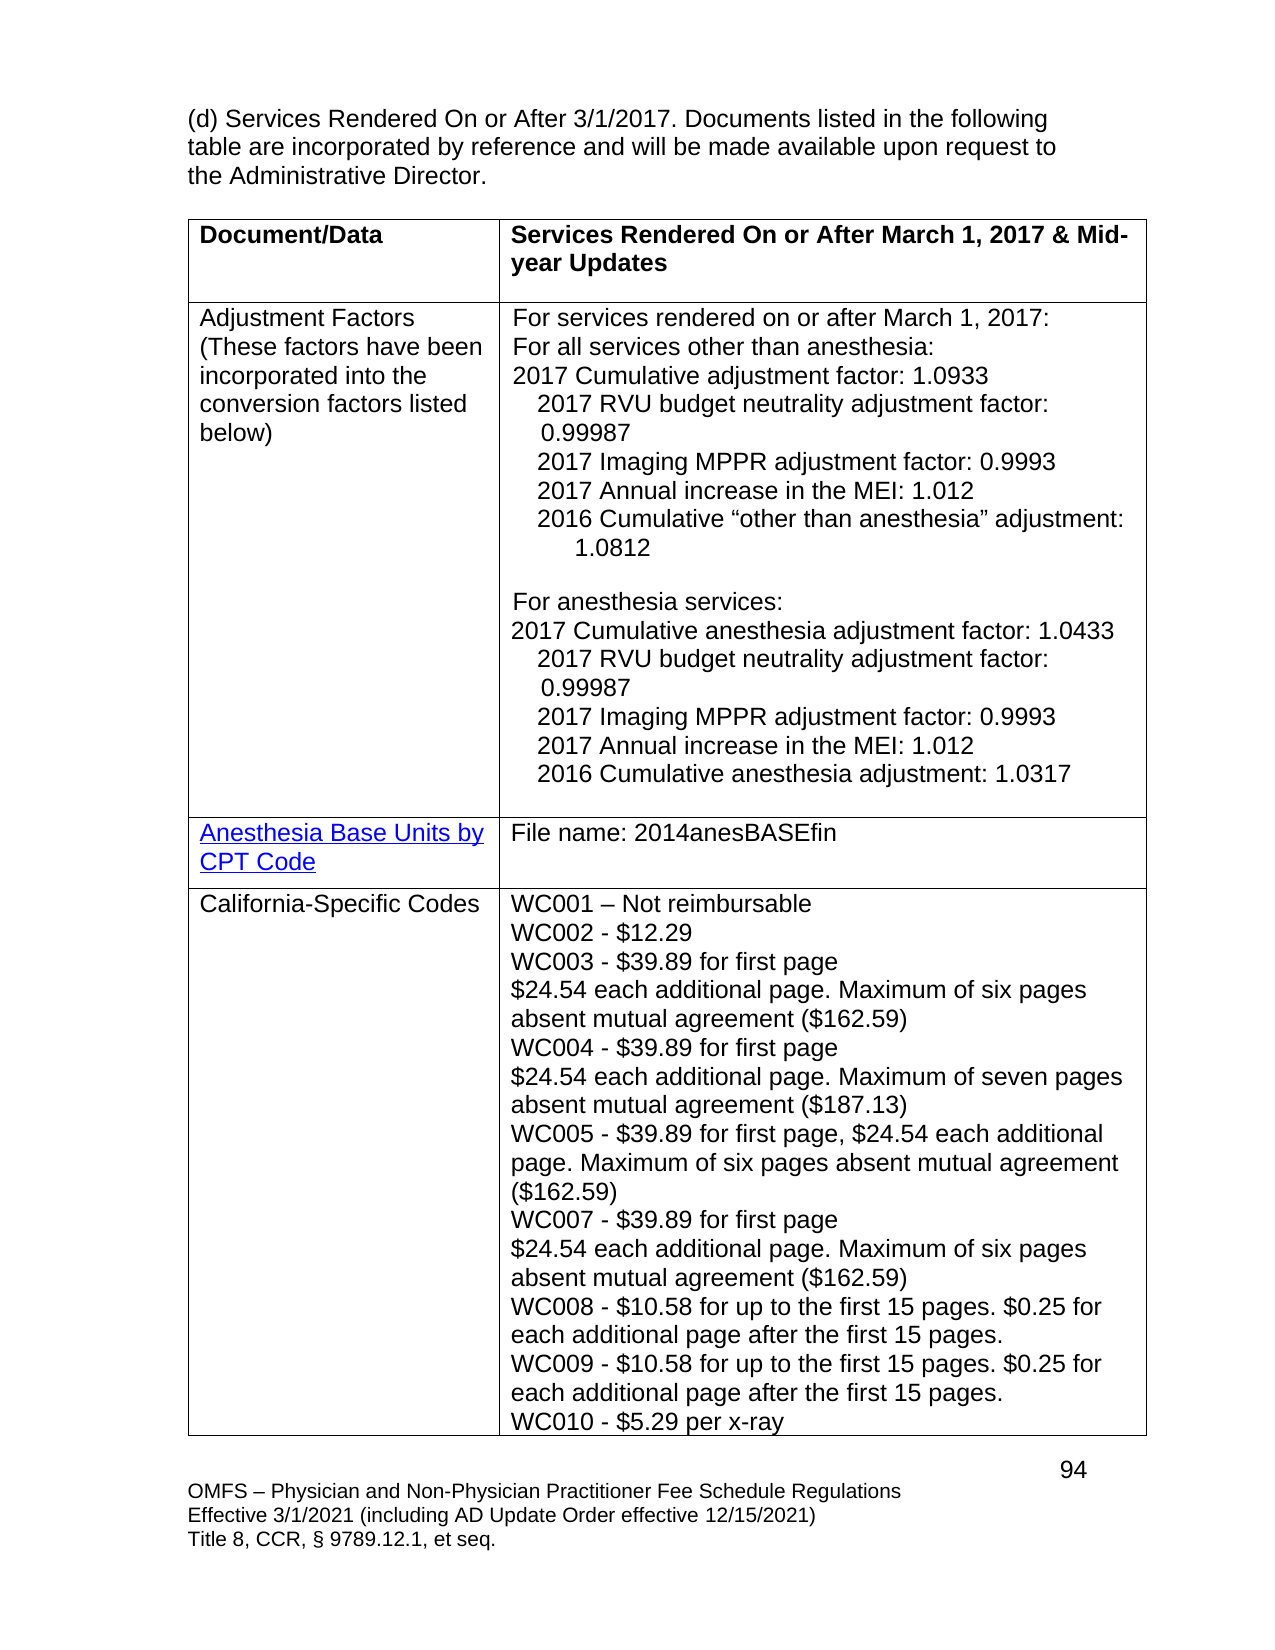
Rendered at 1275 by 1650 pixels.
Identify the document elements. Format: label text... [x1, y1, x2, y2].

table_cell Anesthesia Base Units by CPT Code [189, 818, 499, 888]
text (d) Services Rendered On or After 3/1/2017. Documents listed in the following table are incorporated by reference and will be made available upon request to the Administrative Director. [187, 103, 1087, 190]
table_header Document/Data [189, 220, 499, 302]
table_cell File name: 2014anesBASEfin [500, 818, 1146, 888]
table_header Services Rendered On or After March 1, 2017 & Mid-year Updates [500, 220, 1146, 302]
table_cell California-Specific Codes [189, 889, 499, 1435]
table_cell Adjustment Factors (These factors have been incorporated into the conversion factors listed below) [189, 303, 499, 817]
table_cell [500, 889, 1146, 1435]
table_cell For services rendered on or after March 1, 2017: For all services other than anesthesia: 2017 Cumulative adjustment factor: 1.0933 2017 RVU budget neutrality adjustment factor: 0.99987 2017 Imaging MPPR adjustment factor: 0.9993 2017 Annual increase in the MEI: 1.012 2016 Cumulative “other than anesthesia” adjustment: 1.0812 For anesthesia services: 2017 Cumulative anesthesia adjustment factor: 1.0433 2017 RVU budget neutrality adjustment factor: 0.99987 2017 Imaging MPPR adjustment factor: 0.9993 2017 Annual increase in the MEI: 1.012 2016 Cumulative anesthesia adjustment: 1.0317 [500, 303, 1146, 817]
